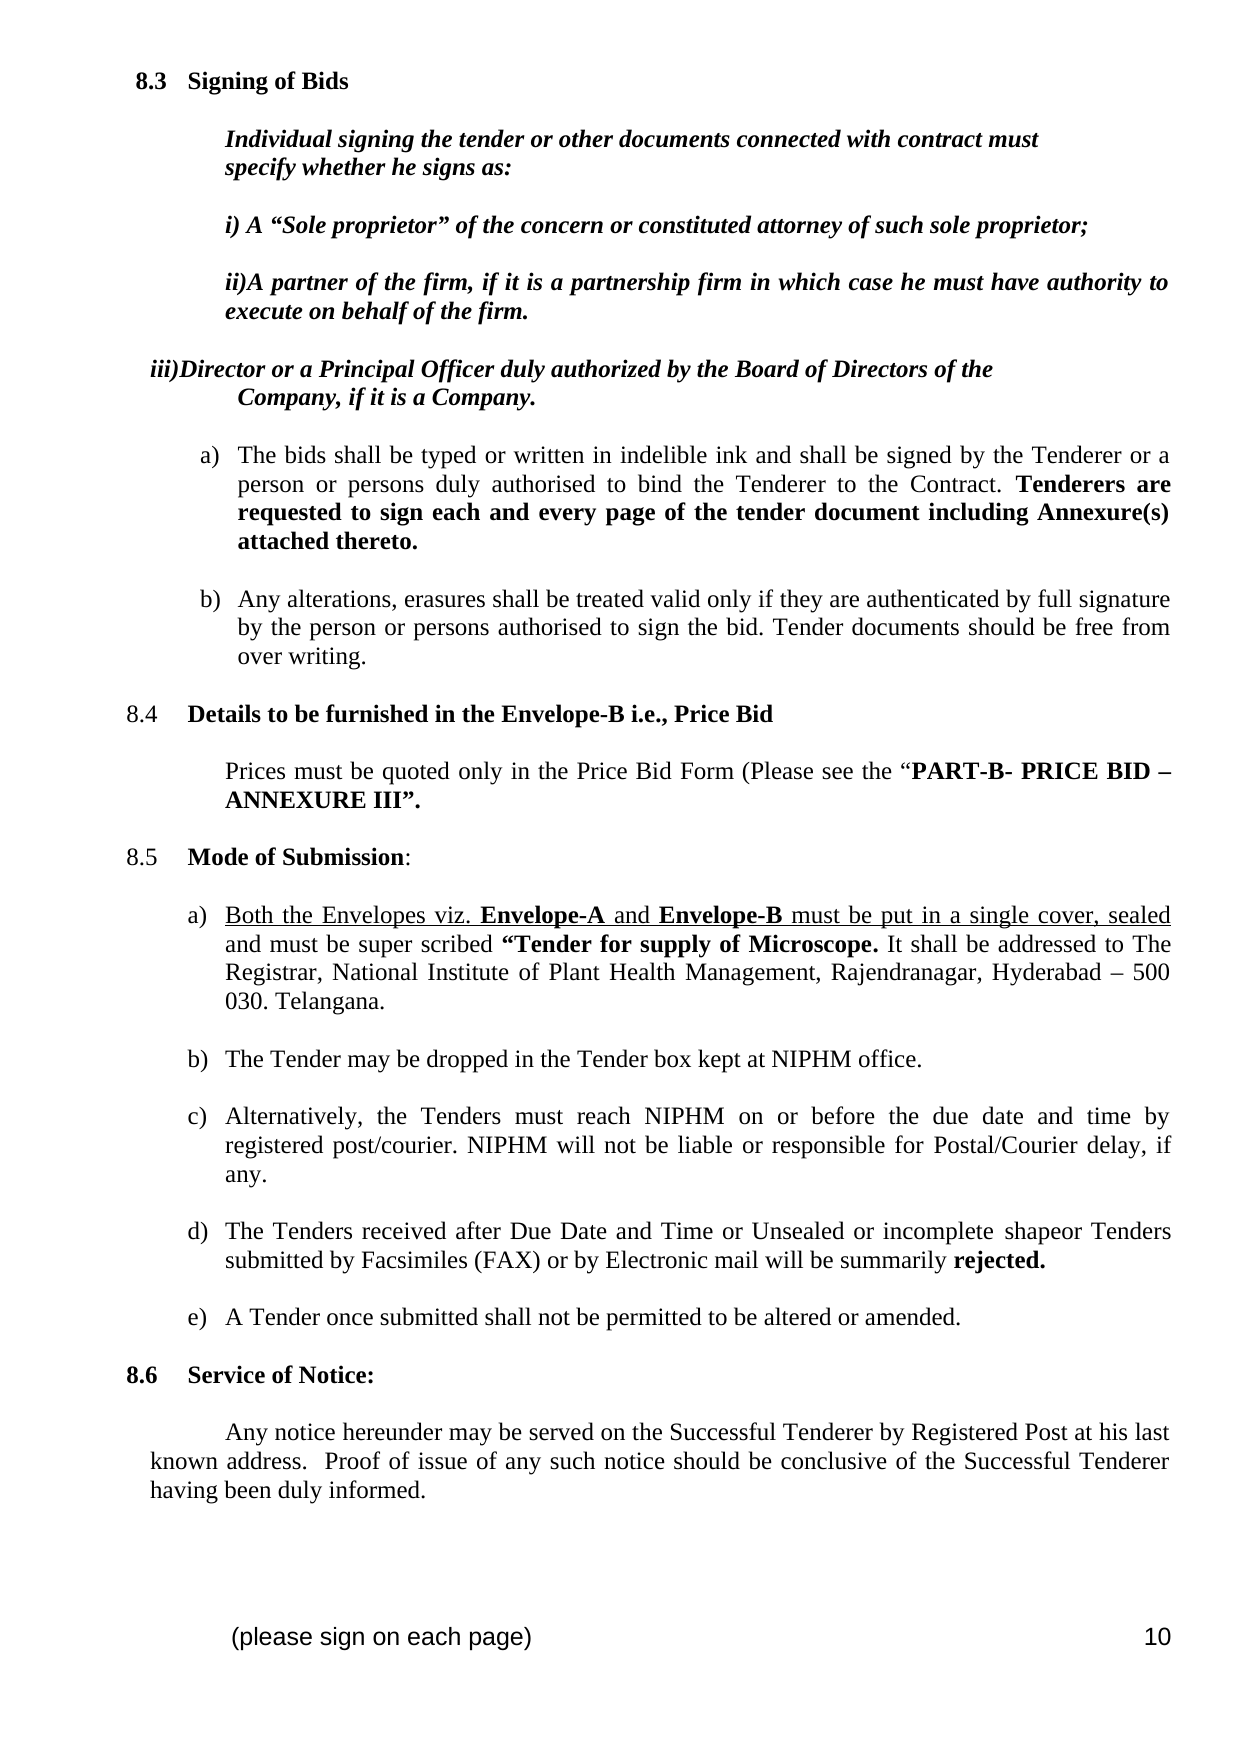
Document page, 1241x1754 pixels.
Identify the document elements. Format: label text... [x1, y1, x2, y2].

list Both the Envelopes viz. Envelope-A and Envelope-B must be put in a single cover, sealed and must be super scribed “Tender for supply of Microscope. It shall be addressed to The Registrar, National Institute of Plant Health Management, Rajendranagar, Hyderabad – 500 030. Telangana. [187, 900, 1171, 1015]
text i) A “Sole proprietor” of the concern or constituted attorney of such sole proprietor; [225, 210, 1171, 239]
list Service of Notice: [126, 1360, 1171, 1389]
list The Tender may be dropped in the Tender box kept at NIPHM office. [187, 1044, 1171, 1072]
list The bids shall be typed or written in indelible ink and shall be signed by the Tenderer or a person or persons duly authorised to bind the Tenderer to the Contract. Tenderers are requested to sign each and every page of the tender document including Annexure(s) attached thereto. [200, 440, 1171, 555]
list A Tender once submitted shall not be permitted to be altered or amended. [187, 1302, 1171, 1331]
text Company, if it is a Company. [150, 382, 1171, 411]
list Mode of Submission: [126, 842, 1171, 871]
text specify whether he signs as: [225, 152, 1171, 181]
list Alternatively, the Tenders must reach NIPHM on or before the due date and time by registered post/courier. NIPHM will not be liable or responsible for Postal/Courier delay, if any. [187, 1101, 1171, 1187]
text Any notice hereunder may be served on the Successful Tenderer by Registered Post at his last known address. Proof of issue of any such notice should be conclusive of the Successful Tenderer having been duly informed. [150, 1417, 1171, 1504]
text Prices must be quoted only in the Price Bid Form (Please see the “PART-B- PRICE BID – ANNEXURE III”. [225, 756, 1171, 814]
list Any alterations, erasures shall be treated valid only if they are authenticated by full signature by the person or persons authorised to sign the bid. Tender documents should be free from over writing. [200, 584, 1171, 670]
list The Tenders received after Due Date and Time or Unsealed or incomplete shapeor Tenders submitted by Facsimiles (FAX) or by Electronic mail will be summarily rejected. [187, 1216, 1171, 1274]
list Signing of Bids [135, 66, 1171, 95]
list Details to be furnished in the Envelope-B i.e., Price Bid [126, 699, 1171, 727]
text Individual signing the tender or other documents connected with contract must [225, 124, 1171, 152]
text iii)Director or a Principal Officer duly authorized by the Board of Directors of the [150, 354, 1171, 382]
text ii)A partner of the firm, if it is a partnership firm in which case he must have authority to execute on behalf of the firm. [225, 267, 1171, 325]
